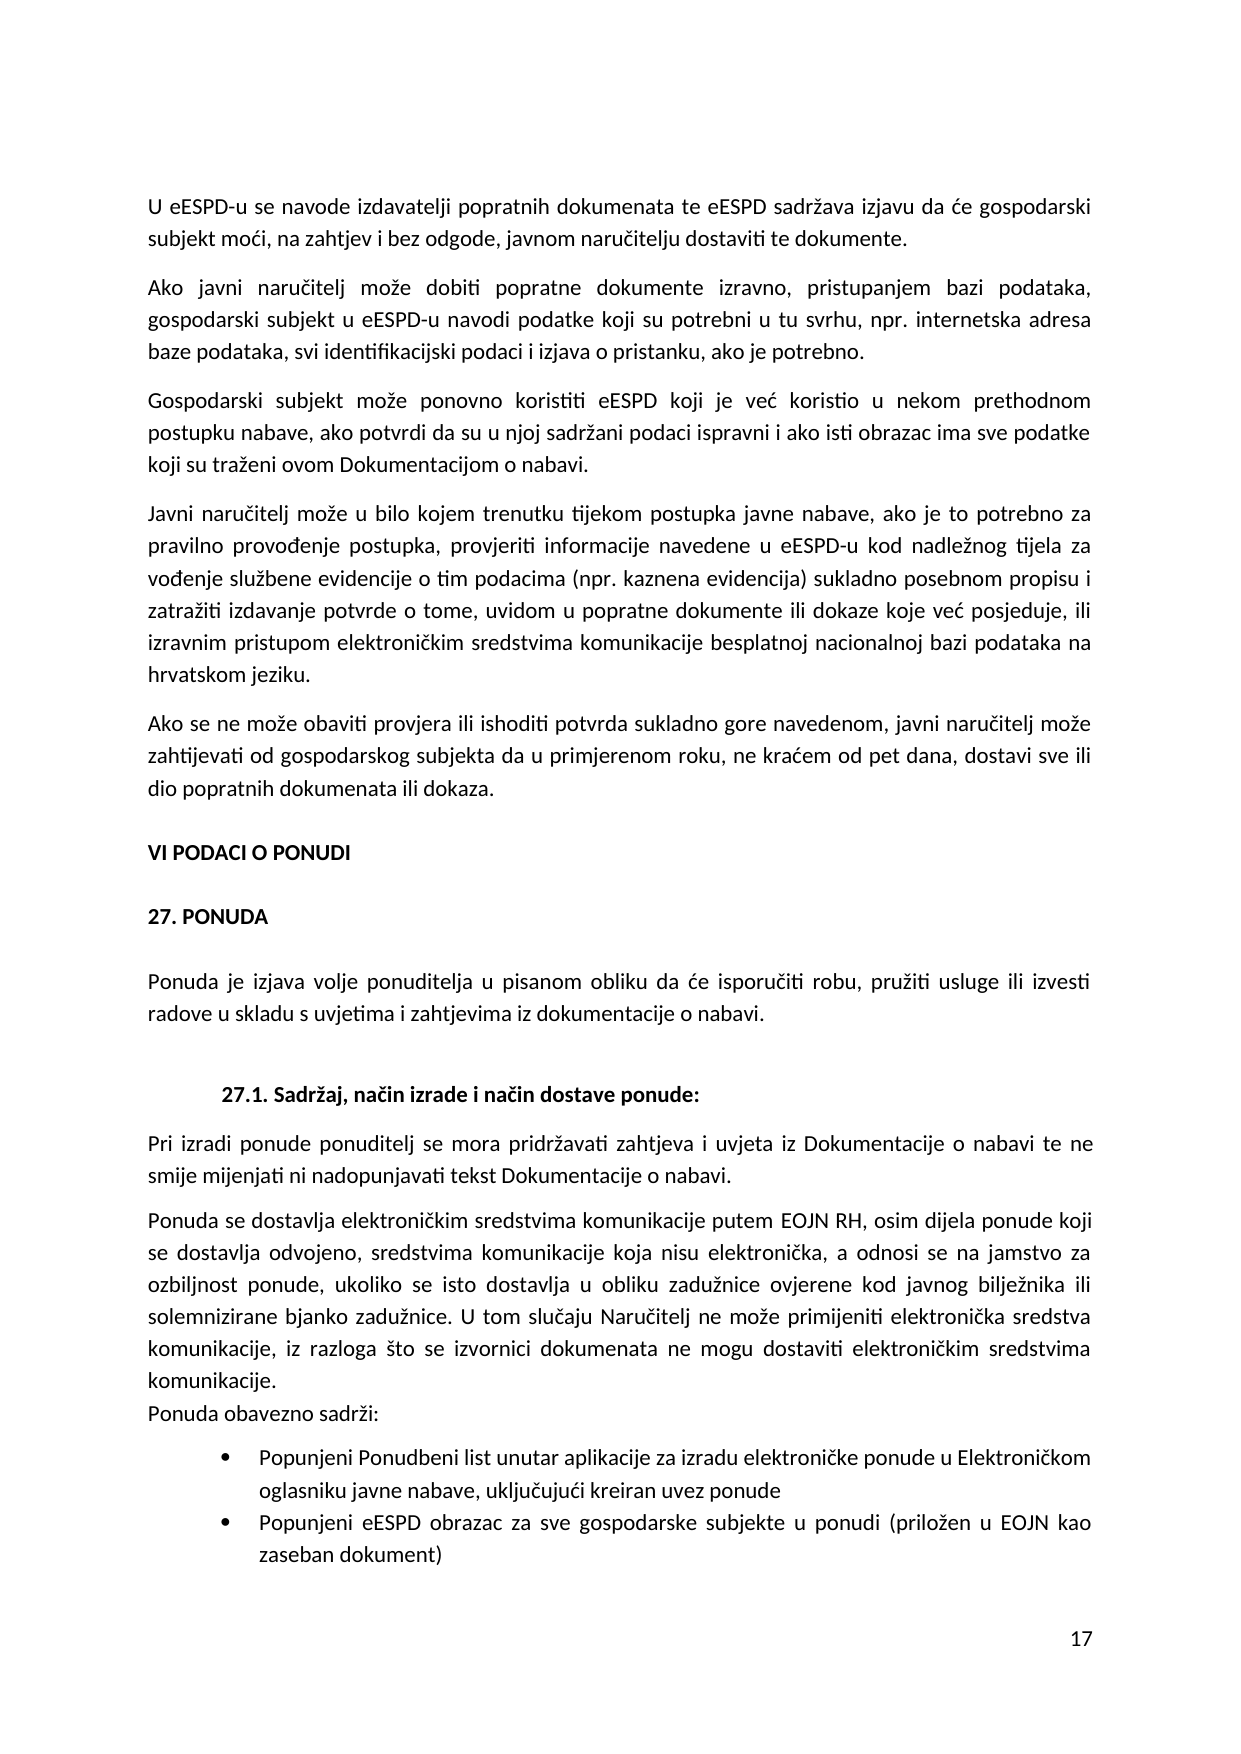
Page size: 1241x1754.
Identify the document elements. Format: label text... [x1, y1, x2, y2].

text Ako javni naručitelj može dobiti popratne dokumente izravno, pristupanjem bazi podataka, gospodarski subjekt u eESPD-u navodi podatke koji su potrebni u tu svrhu, npr. internetska adresa baze podataka, svi identifikacijski podaci i izjava o pristanku, ako je potrebno. [148, 273, 1093, 365]
list Popunjeni Ponudbeni list unutar aplikacije za izradu elektroničke ponude u Elektroničkom oglasniku javne nabave, uključujući kreiran uvez ponude [221, 1443, 1093, 1504]
text Ako se ne može obaviti provjera ili ishoditi potvrda sukladno gore navedenom, javni naručitelj može zahtijevati od gospodarskog subjekta da u primjerenom roku, ne kraćem od pet dana, dostavi sve ili dio popratnih dokumenata ili dokaza. [148, 709, 1093, 802]
list 27. PONUDA [148, 902, 1093, 930]
list Popunjeni eESPD obrazac za sve gospodarske subjekte u ponudi (priložen u EOJN kao zaseban dokument) [221, 1508, 1093, 1568]
text Pri izradi ponude ponuditelj se mora pridržavati zahtjeva i uvjeta iz Dokumentacije o nabavi te ne smije mijenjati ni nadopunjavati tekst Dokumentacije o nabavi. [148, 1129, 1095, 1189]
text Gospodarski subjekt može ponovno koristiti eESPD koji je već koristio u nekom prethodnom postupku nabave, ako potvrdi da su u njoj sadržani podaci ispravni i ako isti obrazac ima sve podatke koji su traženi ovom Dokumentacijom o nabavi. [148, 386, 1093, 479]
text Javni naručitelj može u bilo kojem trenutku tijekom postupka javne nabave, ako je to potrebno za pravilno provođenje postupka, provjeriti informacije navedene u eESPD-u kod nadležnog tijela za vođenje službene evidencije o tim podacima (npr. kaznena evidencija) sukladno posebnom propisu i zatražiti izdavanje potvrde o tome, uvidom u popratne dokumente ili dokaze koje već posjeduje, ili izravnim pristupom elektroničkim sredstvima komunikacije besplatnoj nacionalnoj bazi podataka na hrvatskom jeziku. [148, 499, 1093, 688]
text U eESPD-u se navode izdavatelji popratnih dokumenata te eESPD sadržava izjavu da će gospodarski subjekt moći, na zahtjev i bez odgode, javnom naručitelju dostaviti te dokumente. [148, 192, 1093, 252]
list Ponuda je izjava volje ponuditelja u pisanom obliku da će isporučiti robu, pružiti usluge ili izvesti radove u skladu s uvjetima i zahtjevima iz dokumentacije o nabavi. [148, 967, 1093, 1027]
text Ponuda se dostavlja elektroničkim sredstvima komunikacije putem EOJN RH, osim dijela ponude koji se dostavlja odvojeno, sredstvima komunikacije koja nisu elektronička, a odnosi se na jamstvo za ozbiljnost ponude, ukoliko se isto dostavlja u obliku zadužnice ovjerene kod javnog bilježnika ili solemnizirane bjanko zadužnice. U tom slučaju Naručitelj ne može primijeniti elektronička sredstva komunikacije, iz razloga što se izvornici dokumenata ne mogu dostaviti elektroničkim sredstvima komunikacije. [148, 1206, 1093, 1395]
subtitle VI PODACI O PONUDI [148, 838, 1093, 866]
text 27.1. Sadržaj, način izrade i način dostave ponude: [148, 1080, 1093, 1108]
text Ponuda obavezno sadrži: [148, 1399, 1095, 1427]
